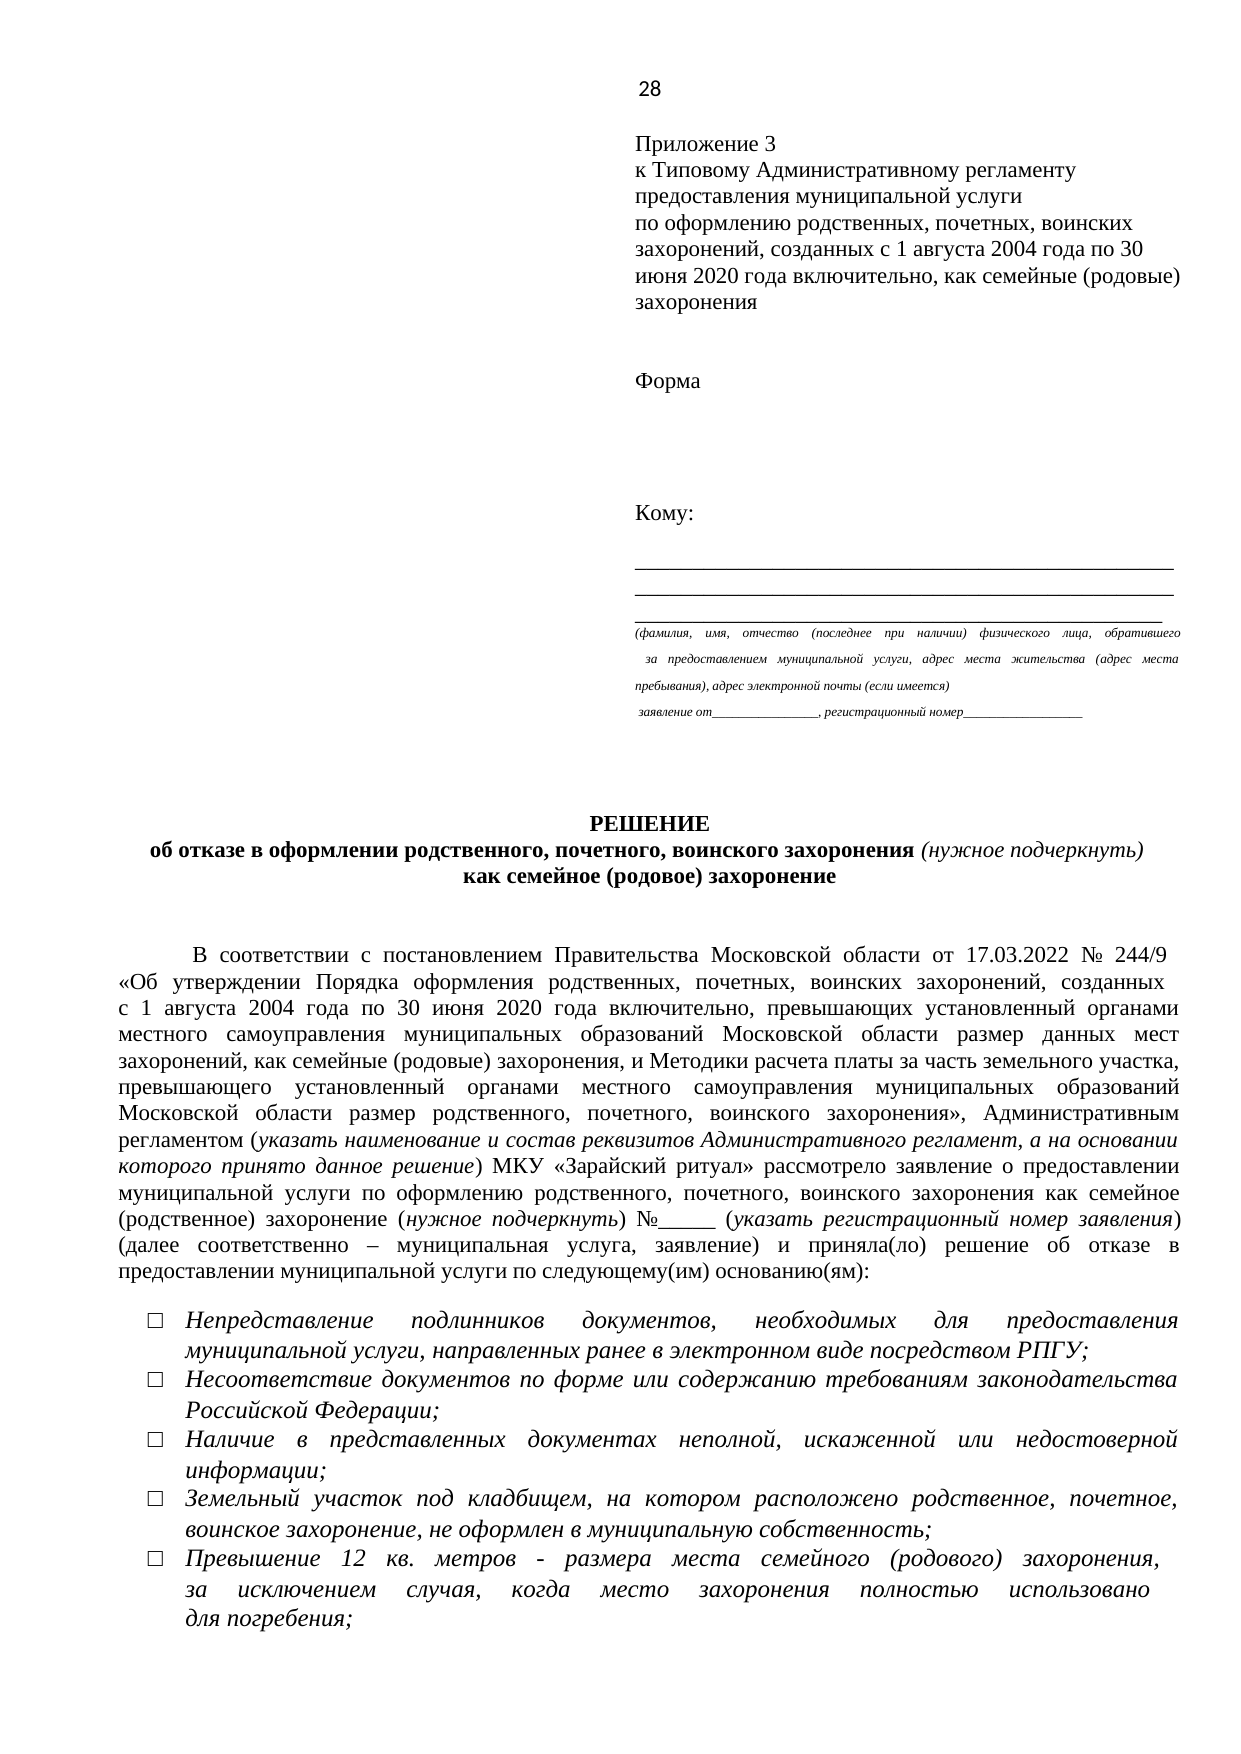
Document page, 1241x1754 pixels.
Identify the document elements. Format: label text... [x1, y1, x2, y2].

text В соответствии с постановлением Правительства Московской области от 17.03.2022 № 244/9 «Об утверждении Порядка оформления родственных, почетных, воинских захоронений, созданных с 1 августа 2004 года по 30 июня 2020 года включительно, превышающих установленный органами местного самоуправления муниципальных образований Московской области размер данных мест захоронений, как семейные (родовые) захоронения, и Методики расчета платы за часть земельного участка, превышающего установленный органами местного самоуправления муниципальных образований Московской области размер родственного, почетного, воинского захоронения», Административным регламентом (указать наименование и состав реквизитов Административного регламент, а на основании которого принято данное решение) МКУ «Зарайский ритуал» рассмотрело заявление о предоставлении муниципальной услуги по оформлению родственного, почетного, воинского захоронения как семейное (родственное) захоронение (нужное подчеркнуть) №_____ (указать регистрационный номер заявления) (далее соответственно – муниципальная услуга, заявление) и приняла(ло) решение об отказе в предоставлении муниципальной услуги по следующему(им) основанию(ям): [118, 941, 1181, 1284]
text заявление от________________, регистрационный номер__________________ [635, 704, 1181, 731]
text (фамилия, имя, отчество (последнее при наличии) физического лица, обратившего за предоставлением муниципальной услуги, адрес места жительства (адрес места пребывания), адрес электронной почты (если имеется) [635, 625, 1181, 704]
list Наличие в представленных документах неполной, искаженной или недостоверной информации; [148, 1424, 1181, 1483]
text об отказе в оформлении родственного, почетного, воинского захоронения (нужное подчеркнуть) как семейное (родовое) захоронение [118, 836, 1181, 889]
text Кому: [635, 499, 1181, 525]
text к Типовому Административному регламенту предоставления муниципальной услуги по оформлению родственных, почетных, воинских захоронений, созданных с 1 августа 2004 года по 30 июня 2020 года включительно, как семейные (родовые) захоронения [635, 156, 1181, 314]
text ____________________________________________________________________________________________________________________________________________ [635, 546, 1181, 625]
list Земельный участок под кладбищем, на котором расположено родственное, почетное, воинское захоронение, не оформлен в муниципальную собственность; [148, 1483, 1181, 1543]
text Приложение 3 [635, 130, 1181, 156]
text РЕШЕНИЕ [118, 809, 1181, 836]
text Форма [635, 367, 1181, 393]
list Непредставление подлинников документов, необходимых для предоставления муниципальной услуги, направленных ранее в электронном виде посредством РПГУ; [148, 1305, 1181, 1364]
list Несоответствие документов по форме или содержанию требованиям законодательства Российской Федерации; [148, 1364, 1181, 1424]
list Превышение 12 кв. метров - размера места семейного (родового) захоронения, за исключением случая, когда место захоронения полностью использовано для погребения; [148, 1543, 1181, 1631]
